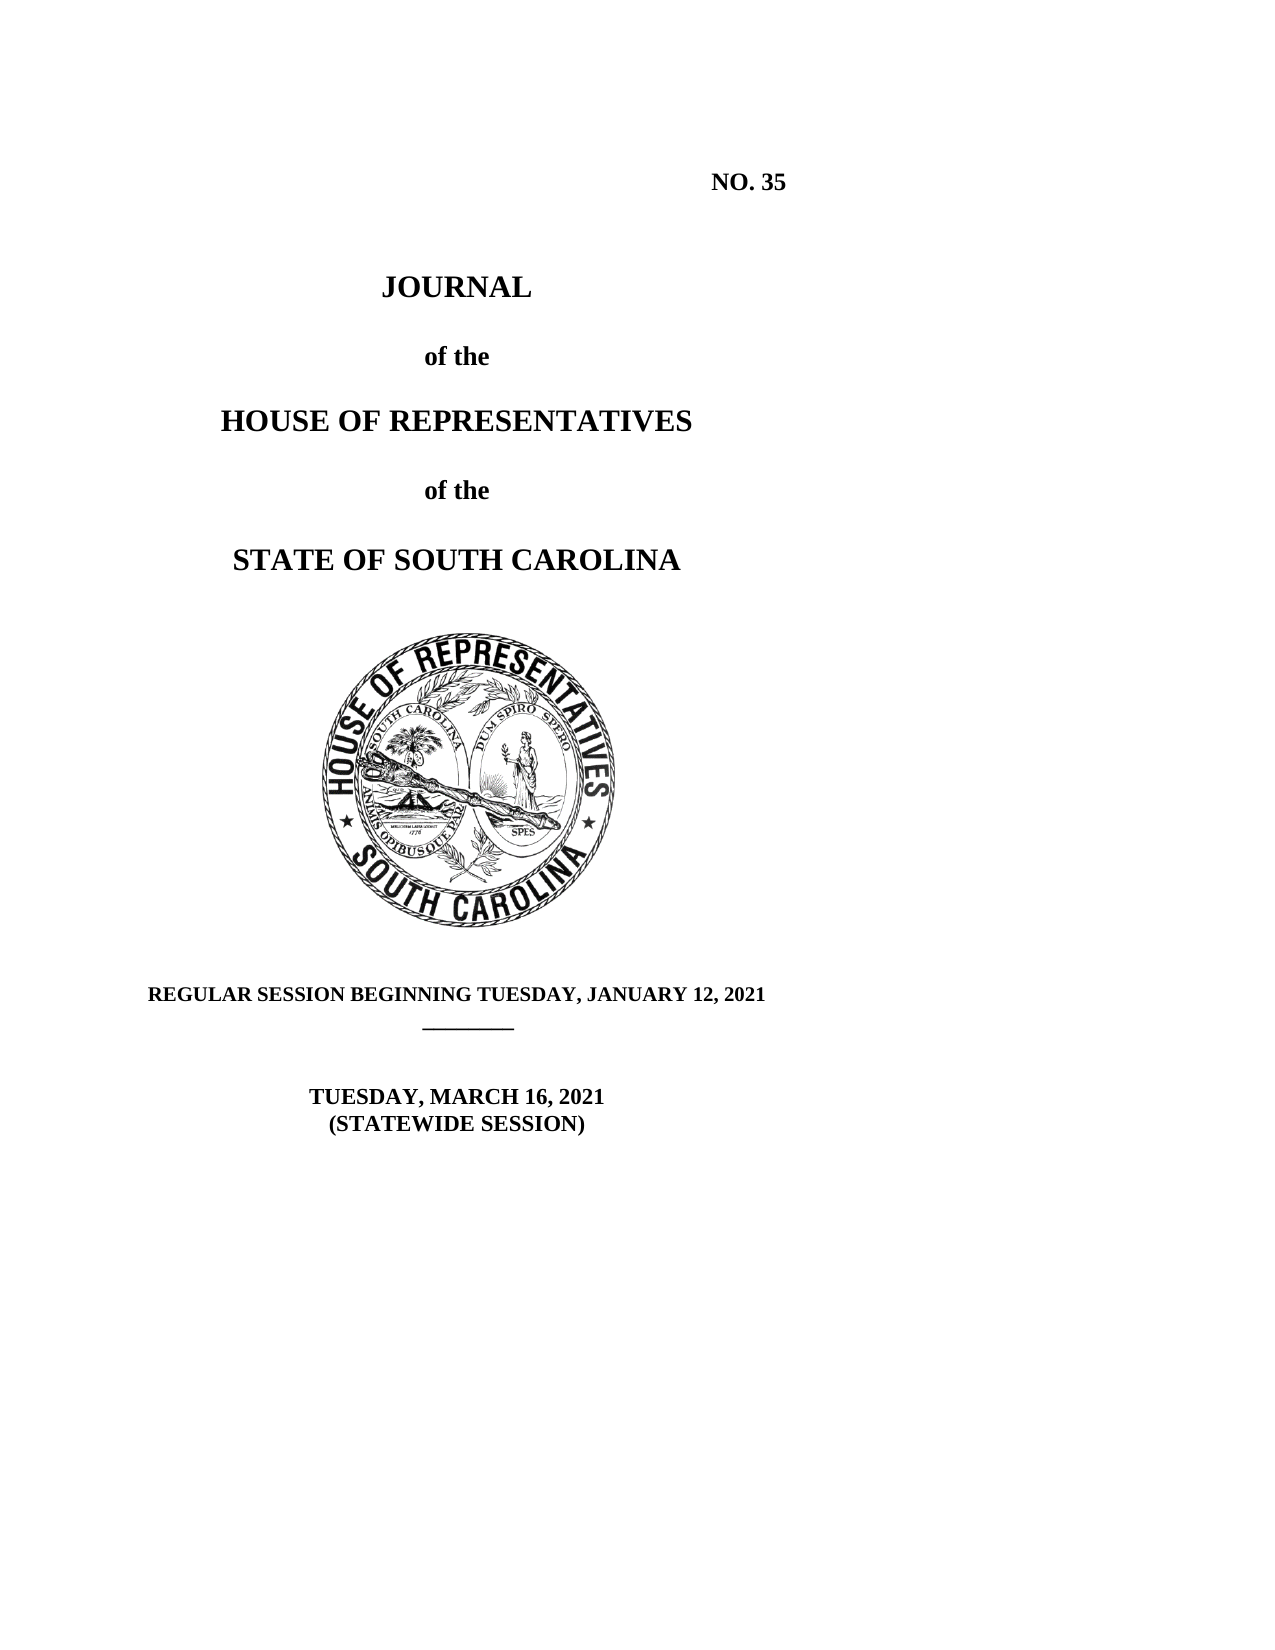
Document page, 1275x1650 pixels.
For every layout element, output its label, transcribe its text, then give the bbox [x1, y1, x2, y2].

title of the [127, 340, 786, 371]
text ________ [127, 1006, 786, 1033]
text REGULAR SESSION BEGINNING TUESDAY, JANUARY 12, 2021 [127, 982, 786, 1006]
title STATE OF SOUTH CAROLINA [127, 541, 786, 577]
title NO. 35 [127, 167, 786, 196]
title JOURNAL [127, 268, 786, 304]
title HOUSE OF REPRESENTATIVES [127, 402, 786, 438]
picture [318, 629, 618, 930]
title of the [127, 474, 786, 505]
text (STATEWIDE SESSION) [127, 1109, 786, 1136]
text TUESDAY, MARCH 16, 2021 [127, 1083, 786, 1109]
